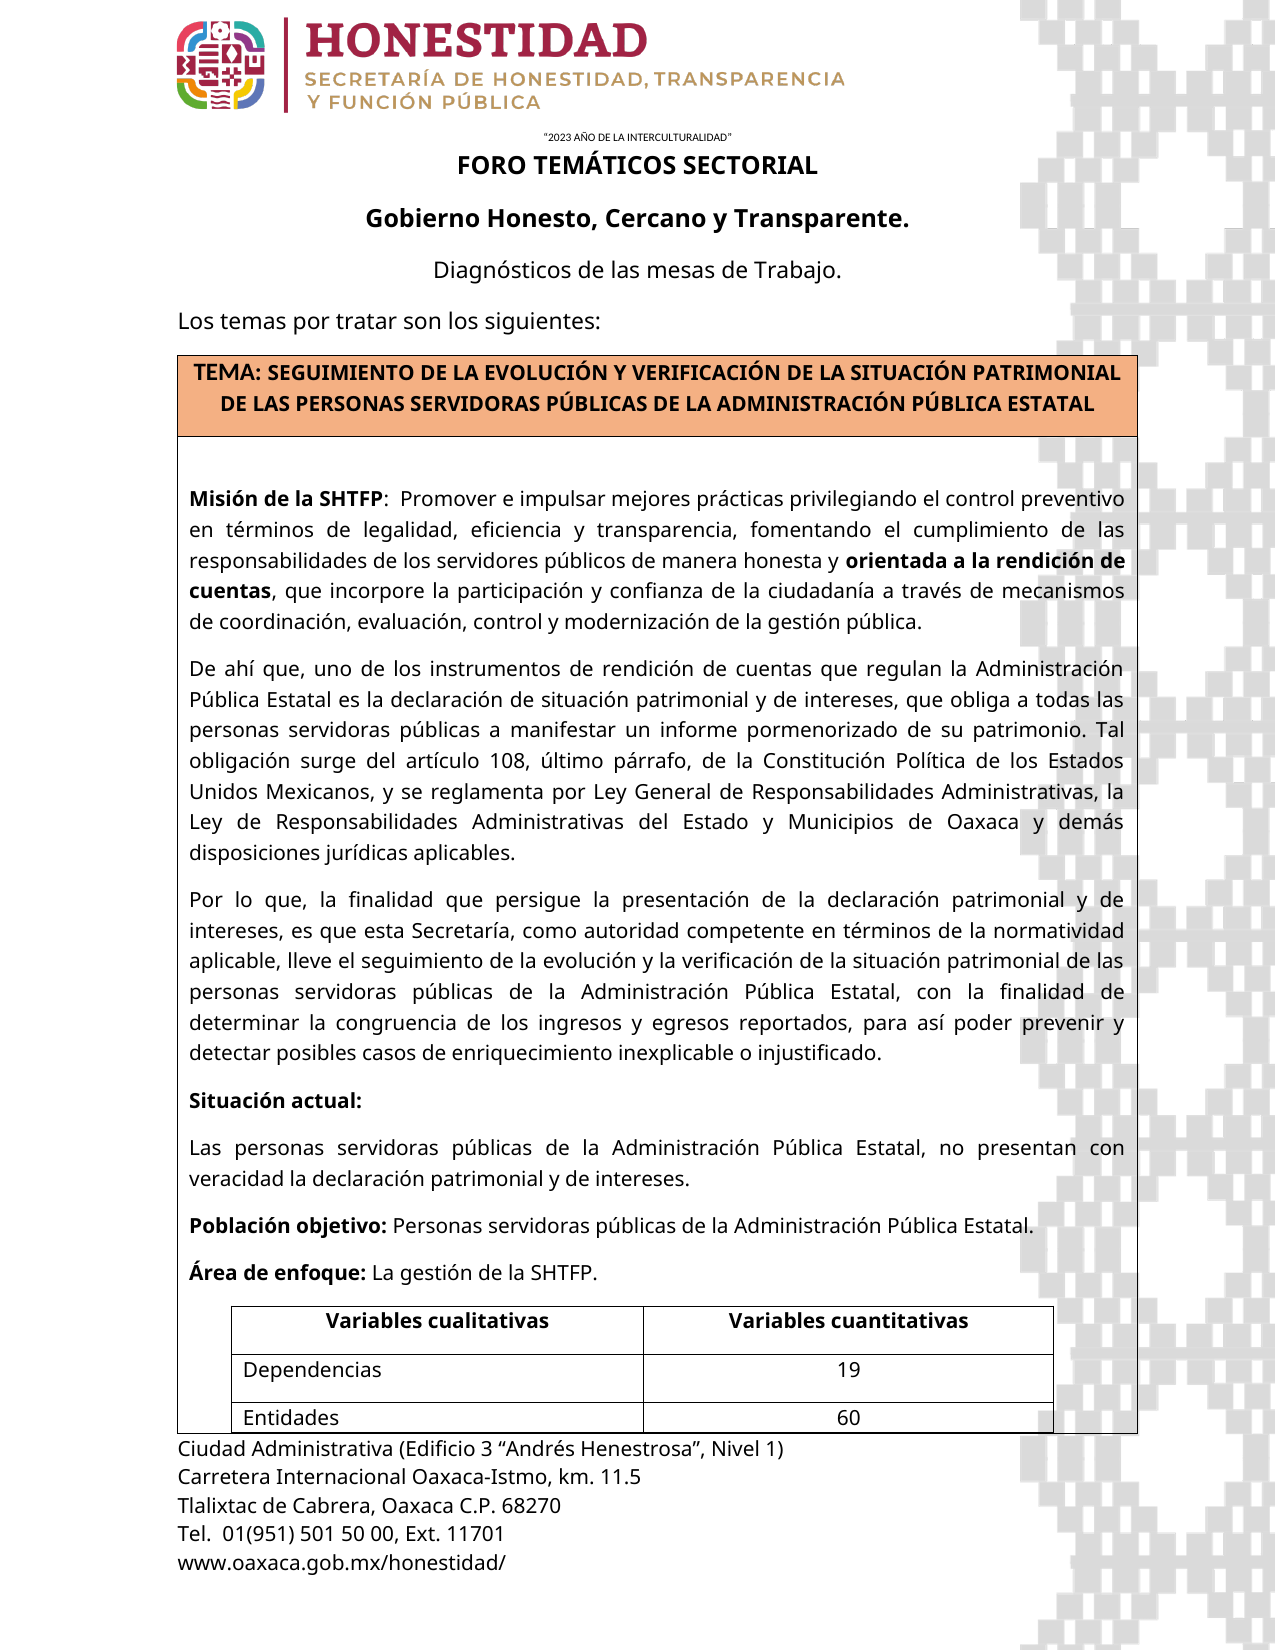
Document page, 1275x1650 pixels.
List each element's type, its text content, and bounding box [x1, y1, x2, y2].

picture [1020, 0, 1275, 1650]
text Los temas por tratar son los siguientes: [177, 305, 1098, 336]
picture [176, 17, 845, 113]
text FORO TEMÁTICOS SECTORIAL [177, 148, 1098, 182]
text Diagnósticos de las mesas de Trabajo. [177, 254, 1098, 286]
table_header TEMA: SEGUIMIENTO DE LA EVOLUCIÓN Y VERIFICACIÓN DE LA SITUACIÓN PATRIMONIAL DE LAS PERSONAS SERVIDORAS PÚBLICAS DE LA ADMINISTRACIÓN PÚBLICA ESTATAL [178, 356, 1137, 436]
text Gobierno Honesto, Cercano y Transparente. [177, 201, 1098, 235]
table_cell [178, 437, 1137, 1433]
